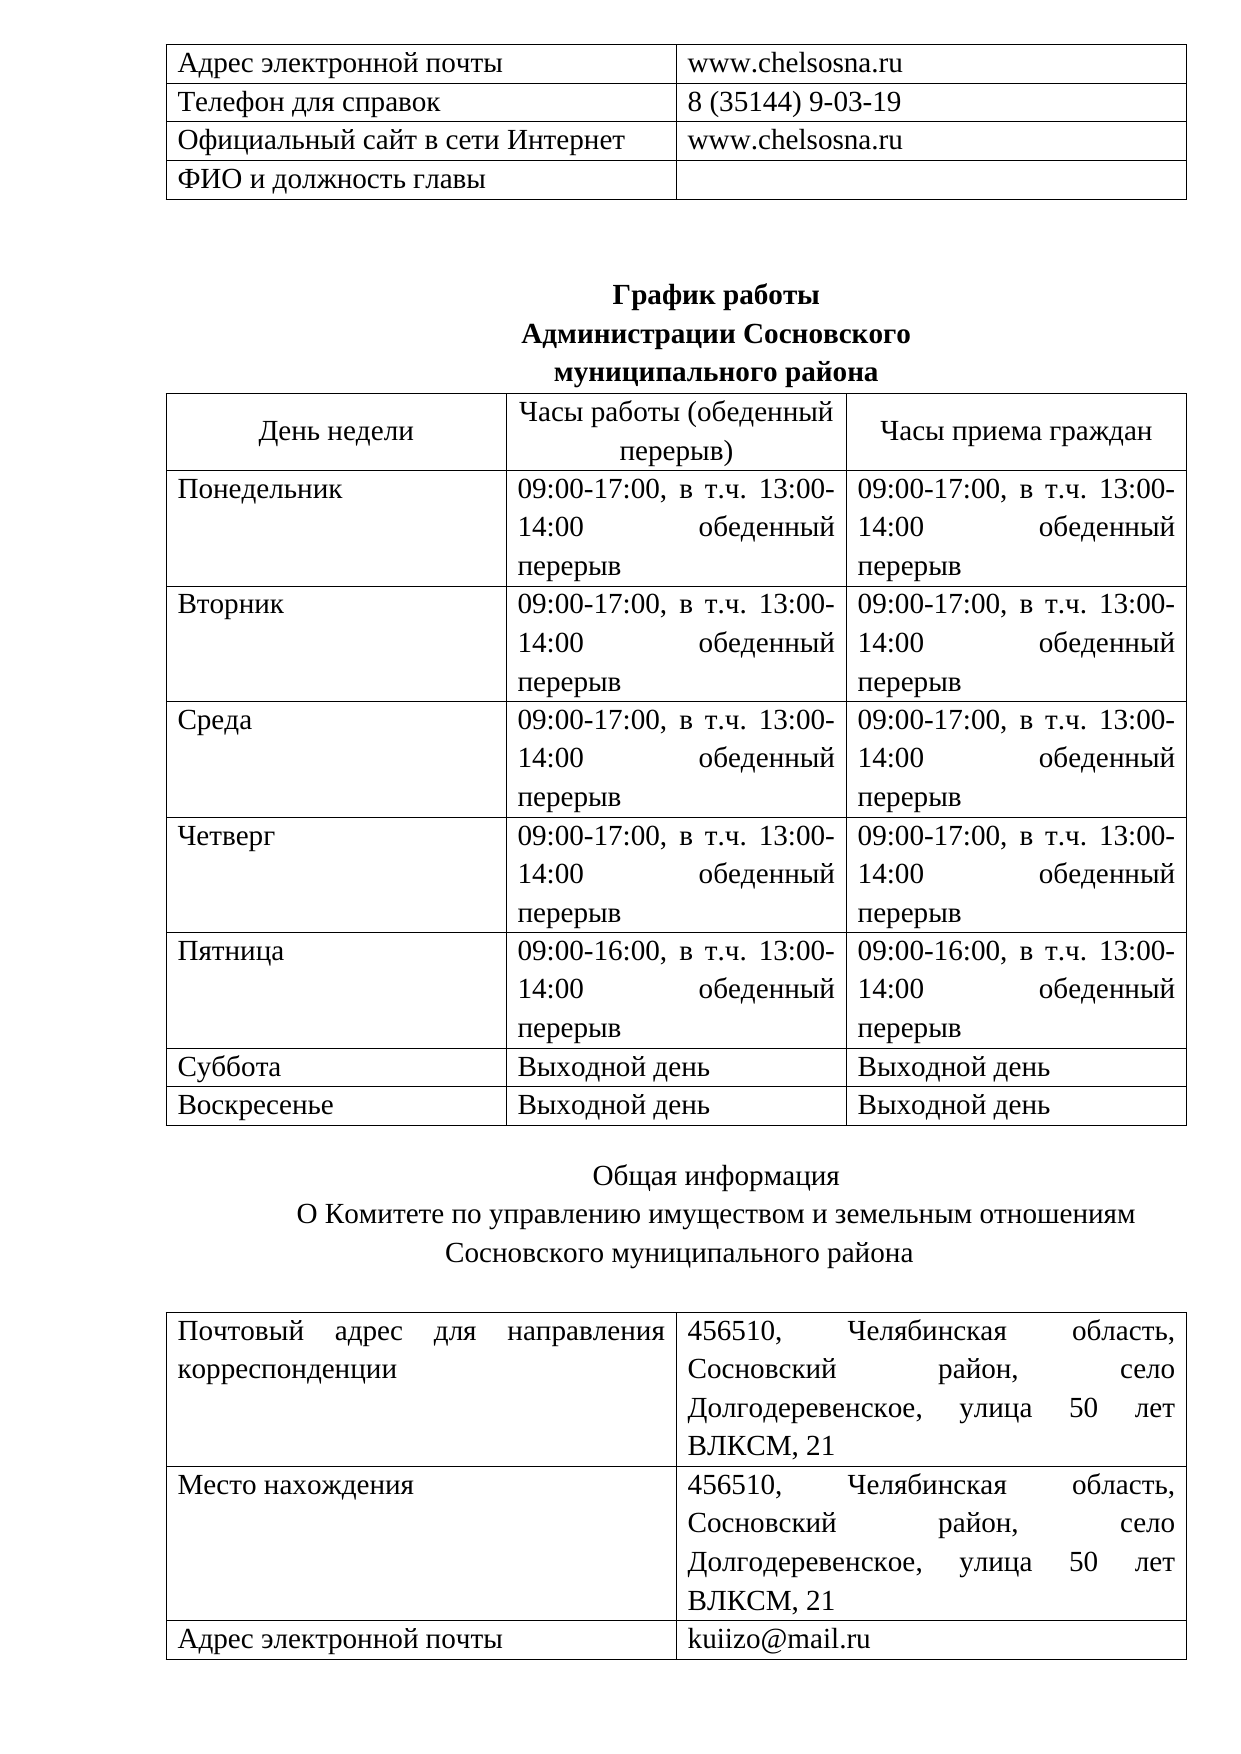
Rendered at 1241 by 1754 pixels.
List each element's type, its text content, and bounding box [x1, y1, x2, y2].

table_header Часы приема граждан [847, 394, 1186, 470]
text Администрации Сосновского [177, 316, 1181, 349]
table_cell kuiizo@mail.ru [677, 1621, 1186, 1658]
table_cell 09:00-17:00, в т.ч. 13:00-14:00 обеденный перерыв [507, 818, 846, 932]
text муниципального района [177, 354, 1181, 388]
table_cell Официальный сайт в сети Интернет [167, 122, 676, 160]
table_cell 09:00-17:00, в т.ч. 13:00-14:00 обеденный перерыв [847, 471, 1186, 586]
table_cell 09:00-16:00, в т.ч. 13:00-14:00 обеденный перерыв [507, 933, 846, 1048]
table_cell Выходной день [507, 1087, 846, 1124]
table_cell 09:00-17:00, в т.ч. 13:00-14:00 обеденный перерыв [507, 587, 846, 701]
table_cell [677, 161, 1186, 199]
table_cell Пятница [167, 933, 506, 1048]
table_cell Телефон для справок [167, 84, 676, 121]
table_cell Выходной день [847, 1049, 1186, 1086]
table_cell 456510, Челябинская область, Сосновский район, село Долгодеревенское, улица 50 лет ВЛКСМ, 21 [677, 1467, 1186, 1620]
table_cell www.chelsosna.ru [677, 122, 1186, 160]
table_cell 09:00-17:00, в т.ч. 13:00-14:00 обеденный перерыв [847, 818, 1186, 932]
text График работы [177, 277, 1181, 311]
table_cell 09:00-17:00, в т.ч. 13:00-14:00 обеденный перерыв [507, 702, 846, 817]
table_cell 09:00-17:00, в т.ч. 13:00-14:00 обеденный перерыв [847, 587, 1186, 701]
table_header День недели [167, 394, 506, 470]
table_cell 09:00-17:00, в т.ч. 13:00-14:00 обеденный перерыв [507, 471, 846, 586]
table_cell Выходной день [507, 1049, 846, 1086]
table_cell Выходной день [847, 1087, 1186, 1124]
table_cell 8 (35144) 9-03-19 [677, 84, 1186, 121]
text О Комитете по управлению имуществом и земельным отношениям Сосновского муниципального района [177, 1196, 1181, 1268]
table_cell Воскресенье [167, 1087, 506, 1124]
table_cell Среда [167, 702, 506, 817]
table_cell 09:00-16:00, в т.ч. 13:00-14:00 обеденный перерыв [847, 933, 1186, 1048]
table_cell Адрес электронной почты [167, 45, 676, 83]
table_cell www.chelsosna.ru [677, 45, 1186, 83]
table_cell Понедельник [167, 471, 506, 586]
table_cell 09:00-17:00, в т.ч. 13:00-14:00 обеденный перерыв [847, 702, 1186, 817]
table_cell Вторник [167, 587, 506, 701]
table_cell Суббота [167, 1049, 506, 1086]
table_cell ФИО и должность главы [167, 161, 676, 199]
table_header Часы работы (обеденный перерыв) [507, 394, 846, 470]
table_header 456510, Челябинская область, Сосновский район, село Долгодеревенское, улица 50 лет ВЛКСМ, 21 [677, 1313, 1186, 1466]
table_cell Место нахождения [167, 1467, 676, 1620]
text Общая информация [177, 1158, 1181, 1191]
table_header Почтовый адрес для направления корреспонденции [167, 1313, 676, 1466]
table_cell Четверг [167, 818, 506, 932]
table_cell Адрес электронной почты [167, 1621, 676, 1658]
